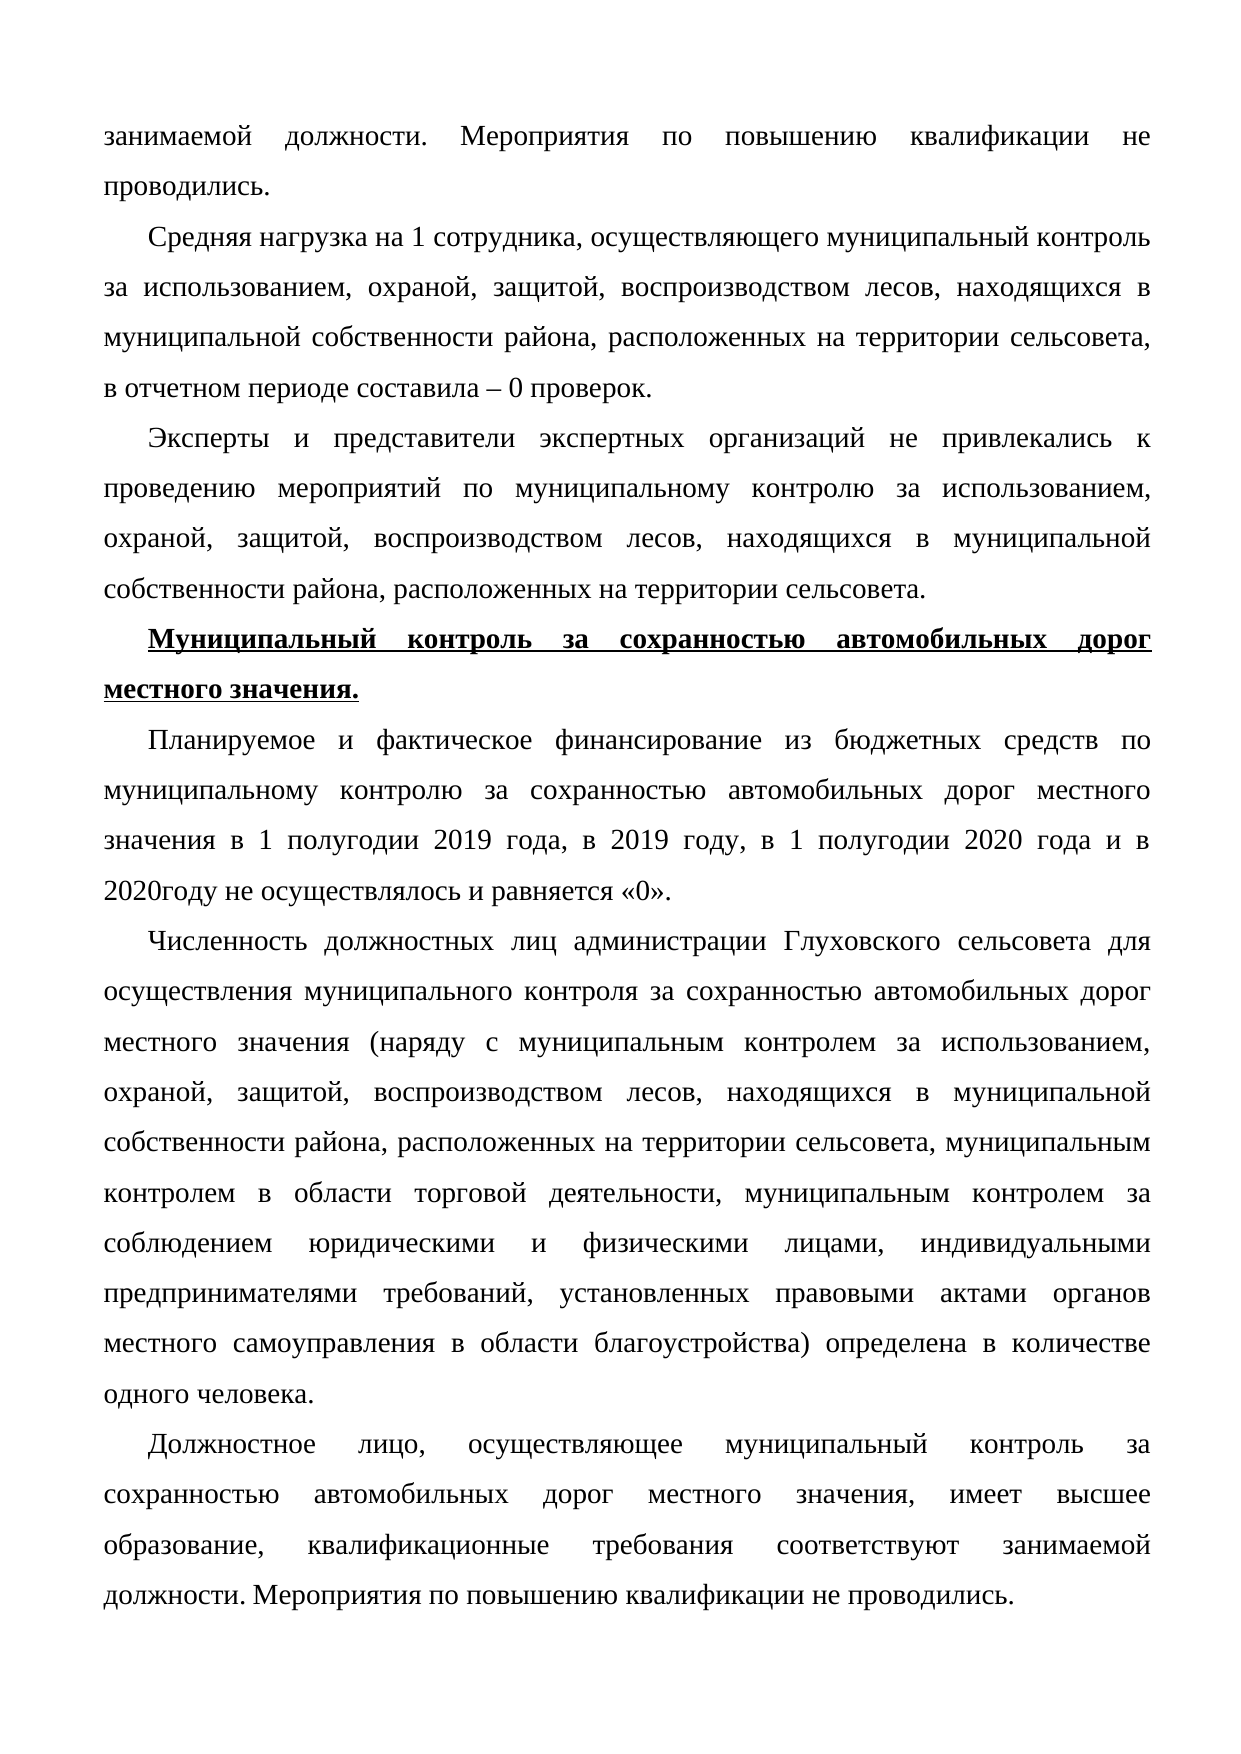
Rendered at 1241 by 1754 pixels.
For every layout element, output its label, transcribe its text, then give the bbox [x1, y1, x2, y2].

text Планируемое и фактическое финансирование из бюджетных средств по муниципальному контролю за сохранностью автомобильных дорог местного значения в 1 полугодии 2019 года, в 2019 году, в 1 полугодии 2020 года и в 2020году не осуществлялось и равняется «0». [103, 722, 1152, 906]
text Эксперты и представители экспертных организаций не привлекались к проведению мероприятий по муниципальному контролю за использованием, охраной, защитой, воспроизводством лесов, находящихся в муниципальной собственности района, расположенных на территории сельсовета. [103, 420, 1152, 604]
text Должностное лицо, осуществляющее муниципальный контроль за сохранностью автомобильных дорог местного значения, имеет высшее образование, квалификационные требования соответствуют занимаемой должности. Мероприятия по повышению квалификации не проводились. [103, 1426, 1152, 1611]
text Муниципальный контроль за сохранностью автомобильных дорог местного значения. [103, 621, 1152, 705]
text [103, 118, 1152, 202]
text Средняя нагрузка на 1 сотрудника, осуществляющего муниципальный контроль за использованием, охраной, защитой, воспроизводством лесов, находящихся в муниципальной собственности района, расположенных на территории сельсовета, в отчетном периоде составила – 0 проверок. [103, 219, 1152, 403]
text Численность должностных лиц администрации Глуховского сельсовета для осуществления муниципального контроля за сохранностью автомобильных дорог местного значения (наряду с муниципальным контролем за использованием, охраной, защитой, воспроизводством лесов, находящихся в муниципальной собственности района, расположенных на территории сельсовета, муниципальным контролем в области торговой деятельности, муниципальным контролем за соблюдением юридическими и физическими лицами, индивидуальными предпринимателями требований, установленных правовыми актами органов местного самоуправления в области благоустройства) определена в количестве одного человека. [103, 923, 1152, 1409]
